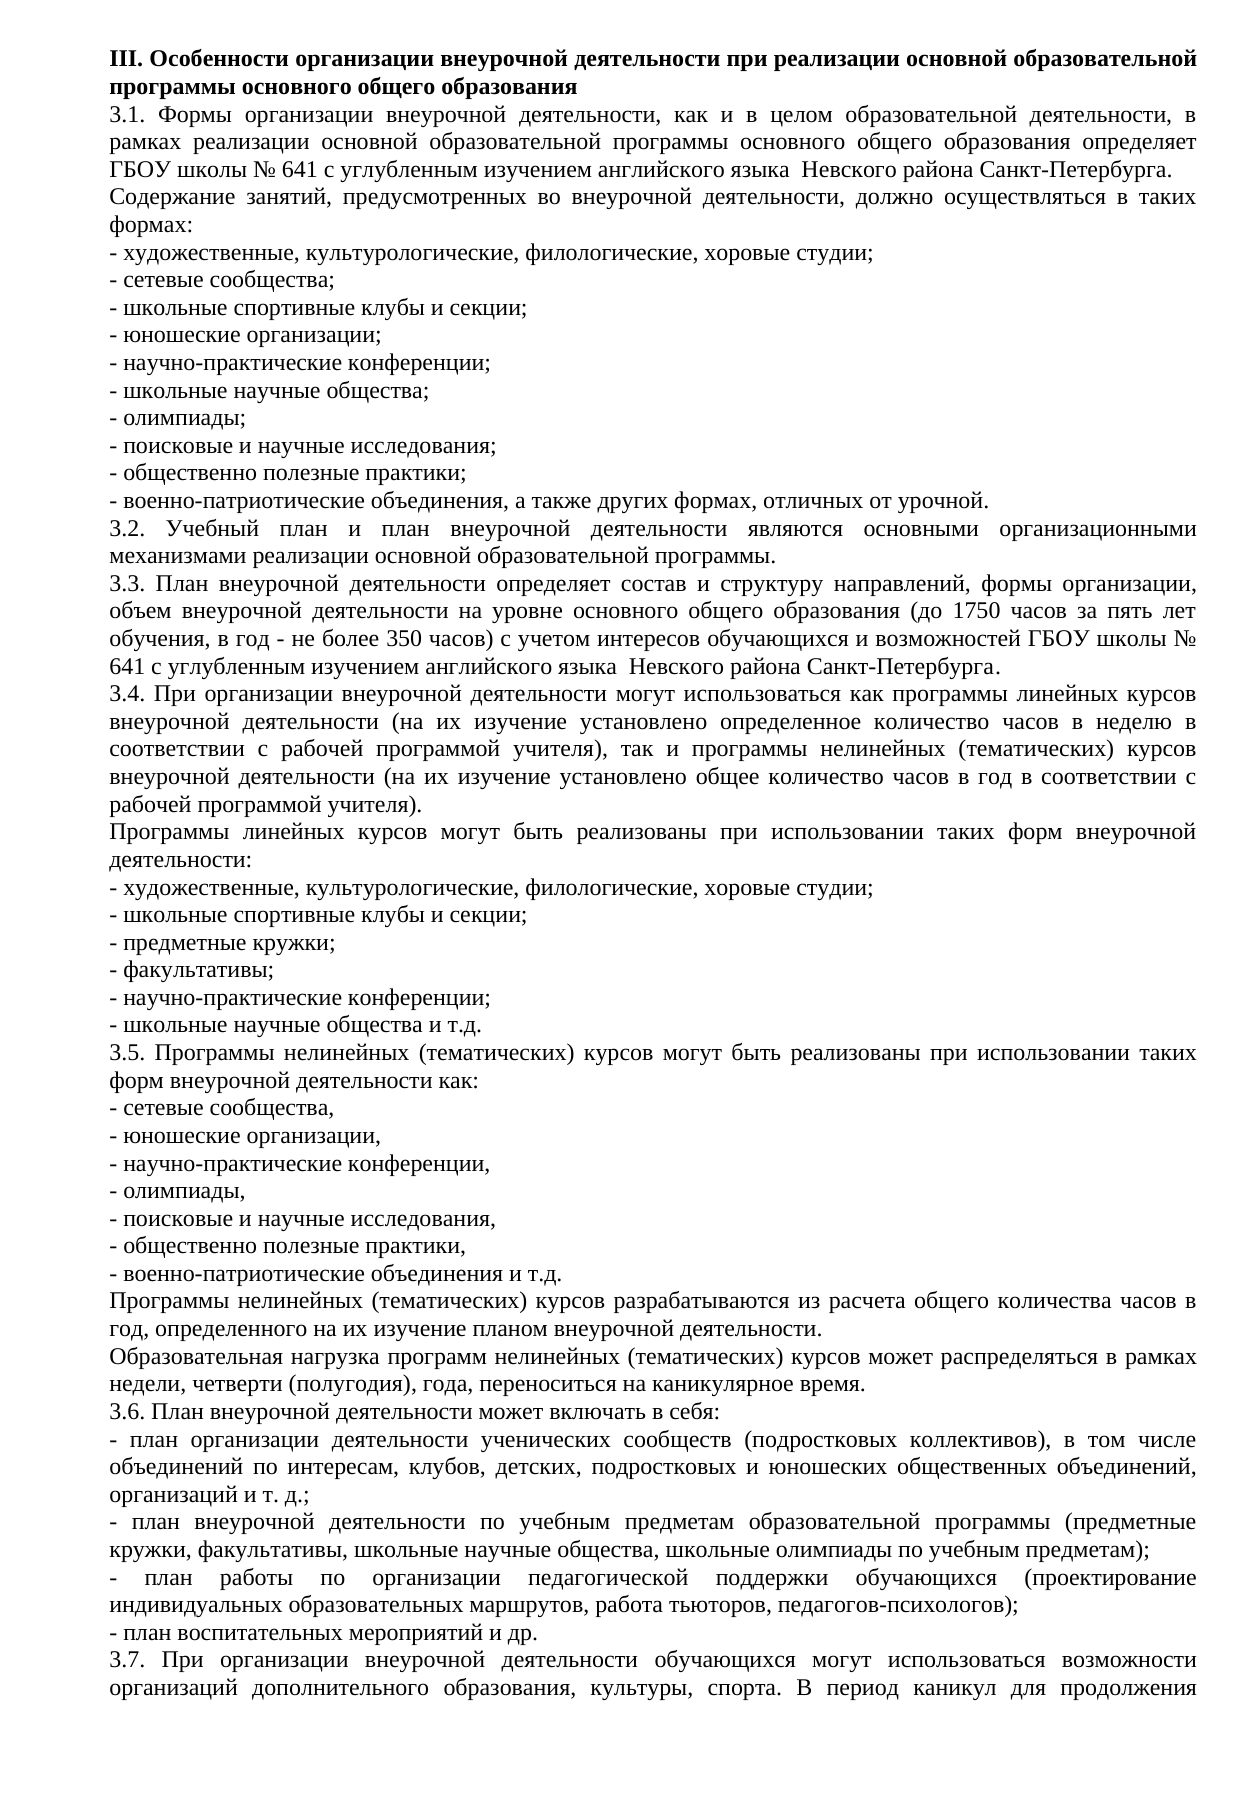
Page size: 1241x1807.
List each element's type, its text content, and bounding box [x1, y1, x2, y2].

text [109, 1645, 1198, 1701]
text 3.5. Программы нелинейных (тематических) курсов могут быть реализованы при использовании таких форм внеурочной деятельности как: [109, 1038, 1198, 1093]
text - юношеские организации, [109, 1121, 1198, 1148]
text - школьные спортивные клубы и секции; [109, 293, 1198, 320]
text - план внеурочной деятельности по учебным предметам образовательной программы (предметные кружки, факультативы, школьные научные общества, школьные олимпиады по учебным предметам); [109, 1507, 1198, 1563]
text - военно-патриотические объединения, а также других формах, отличных от урочной. [109, 486, 1198, 514]
text - поисковые и научные исследования; [109, 431, 1198, 458]
text 3.2. Учебный план и план внеурочной деятельности являются основными организационными механизмами реализации основной образовательной программы. [109, 514, 1198, 569]
text - школьные спортивные клубы и секции; [109, 900, 1198, 928]
text III. Особенности организации внеурочной деятельности при реализации основной образовательной программы основного общего образования [109, 44, 1198, 99]
text - план организации деятельности ученических сообществ (подростковых коллективов), в том числе объединений по интересам, клубов, детских, подростковых и юношеских общественных объединений, организаций и т. д.; [109, 1424, 1198, 1507]
text - план работы по организации педагогической поддержки обучающихся (проектирование индивидуальных образовательных маршрутов, работа тьюторов, педагогов-психологов); [109, 1563, 1198, 1618]
text - олимпиады; [109, 403, 1198, 431]
text - школьные научные общества; [109, 376, 1198, 403]
text - сетевые сообщества; [109, 265, 1198, 293]
text - общественно полезные практики, [109, 1231, 1198, 1259]
text 3.3. План внеурочной деятельности определяет состав и структуру направлений, формы организации, объем внеурочной деятельности на уровне основного общего образования (до 1750 часов за пять лет обучения, в год - не более 350 часов) с учетом интересов обучающихся и возможностей ГБОУ школы № 641 с углубленным изучением английского языка Невского района Санкт-Петербурга. [109, 569, 1198, 679]
text - научно-практические конференции, [109, 1148, 1198, 1176]
text - научно-практические конференции; [109, 348, 1198, 376]
text - школьные научные общества и т.д. [109, 1011, 1198, 1038]
text - сетевые сообщества, [109, 1093, 1198, 1121]
text Программы нелинейных (тематических) курсов разрабатываются из расчета общего количества часов в год, определенного на их изучение планом внеурочной деятельности. [109, 1287, 1198, 1342]
text 3.1. Формы организации внеурочной деятельности, как и в целом образовательной деятельности, в рамках реализации основной образовательной программы основного общего образования определяет ГБОУ школы № 641 с углубленным изучением английского языка Невского района Санкт-Петербурга. [109, 99, 1198, 182]
text Содержание занятий, предусмотренных во внеурочной деятельности, должно осуществляться в таких формах: [109, 182, 1198, 238]
text Программы линейных курсов могут быть реализованы при использовании таких форм внеурочной деятельности: [109, 817, 1198, 872]
text Образовательная нагрузка программ нелинейных (тематических) курсов может распределяться в рамках недели, четверти (полугодия), года, переноситься на каникулярное время. [109, 1342, 1198, 1397]
text 3.6. План внеурочной деятельности может включать в себя: [109, 1397, 1198, 1424]
text - юношеские организации; [109, 320, 1198, 348]
text 3.4. При организации внеурочной деятельности могут использоваться как программы линейных курсов внеурочной деятельности (на их изучение установлено определенное количество часов в неделю в соответствии с рабочей программой учителя), так и программы нелинейных (тематических) курсов внеурочной деятельности (на их изучение установлено общее количество часов в год в соответствии с рабочей программой учителя). [109, 679, 1198, 817]
text - общественно полезные практики; [109, 458, 1198, 486]
text - поисковые и научные исследования, [109, 1204, 1198, 1231]
text - факультативы; [109, 955, 1198, 983]
text - предметные кружки; [109, 928, 1198, 955]
text - художественные, культурологические, филологические, хоровые студии; [109, 238, 1198, 265]
text - художественные, культурологические, филологические, хоровые студии; [109, 872, 1198, 900]
text - военно-патриотические объединения и т.д. [109, 1259, 1198, 1287]
text - план воспитательных мероприятий и др. [109, 1618, 1198, 1645]
text - научно-практические конференции; [109, 983, 1198, 1011]
text - олимпиады, [109, 1176, 1198, 1204]
